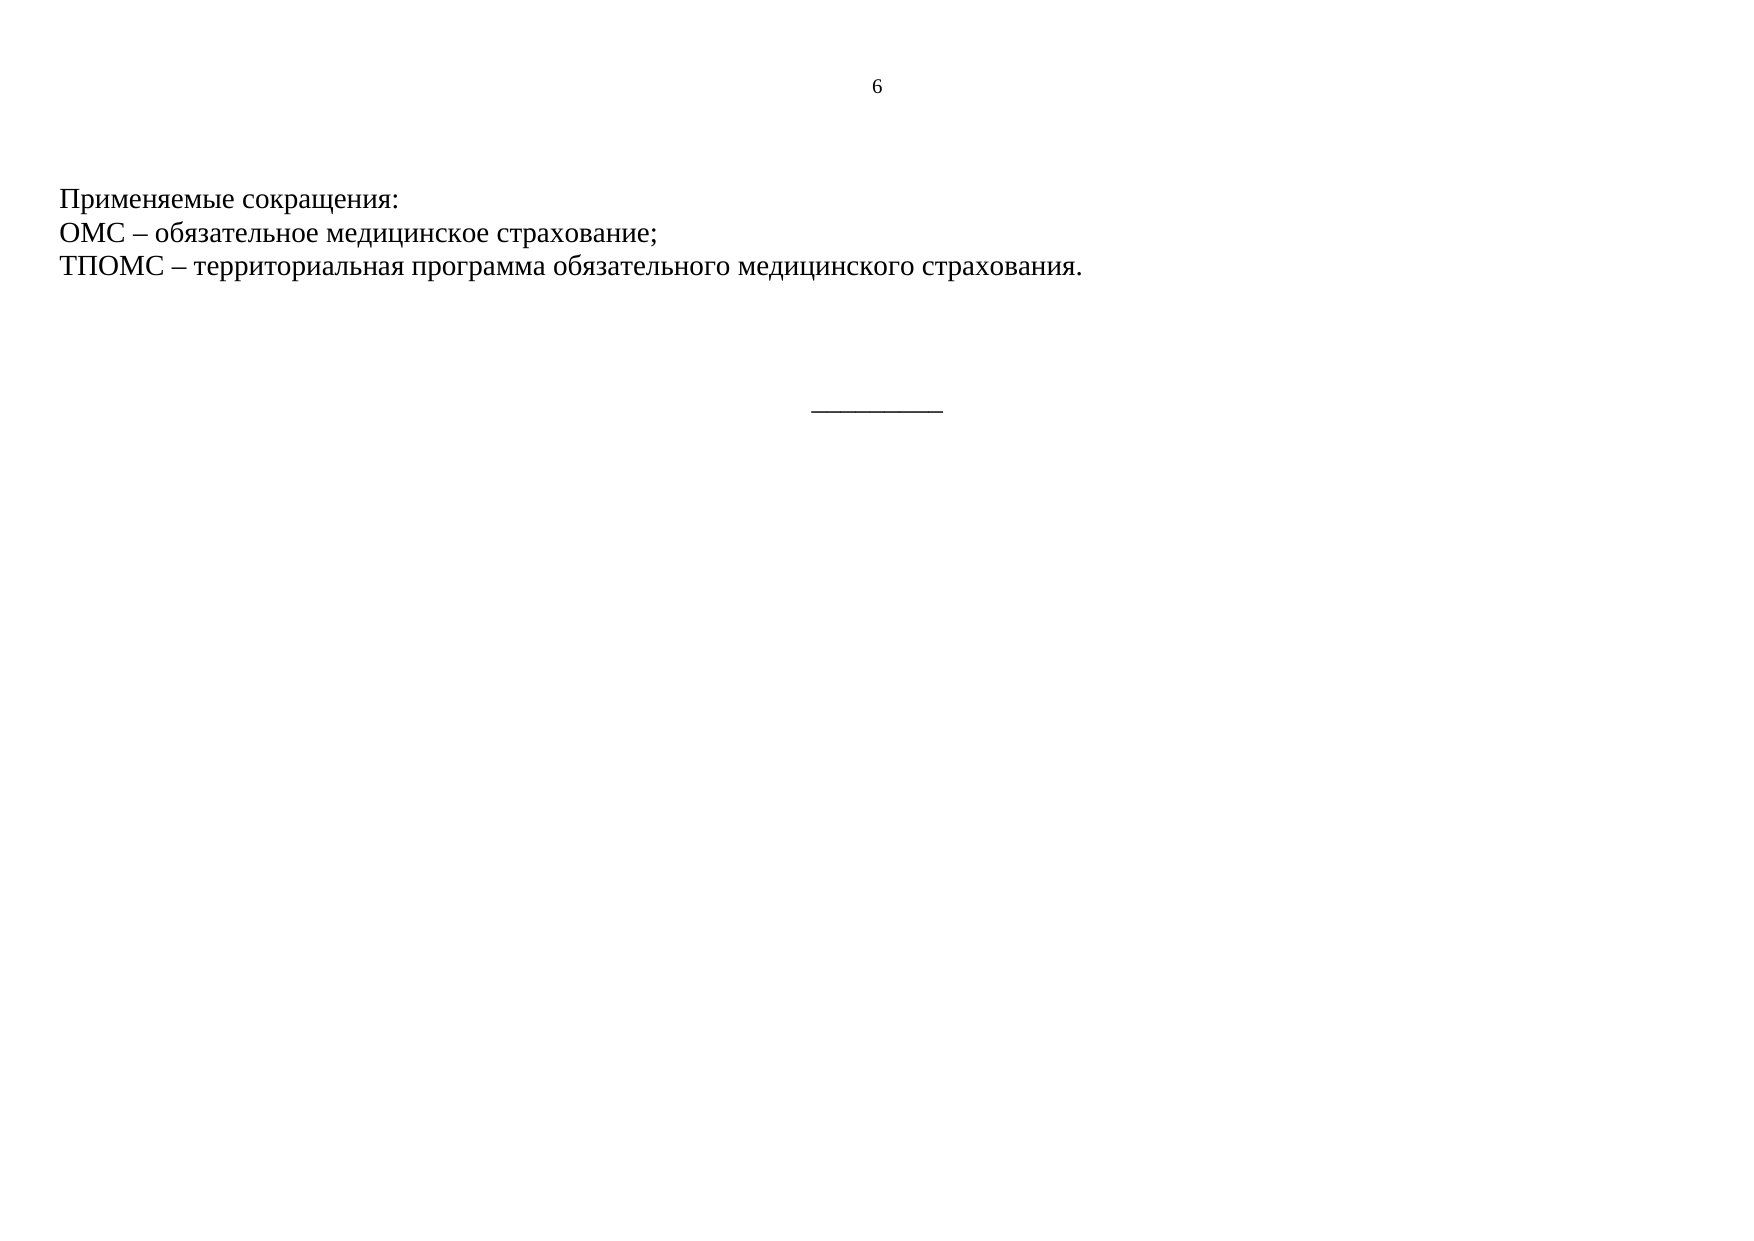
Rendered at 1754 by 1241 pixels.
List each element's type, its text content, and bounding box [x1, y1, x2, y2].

text ТПОМС – территориальная программа обязательного медицинского страхования. [59, 248, 1695, 282]
text _________ [59, 382, 1695, 416]
text ОМС – обязательное медицинское страхование; [59, 215, 1695, 248]
text Применяемые сокращения: [59, 181, 1695, 215]
